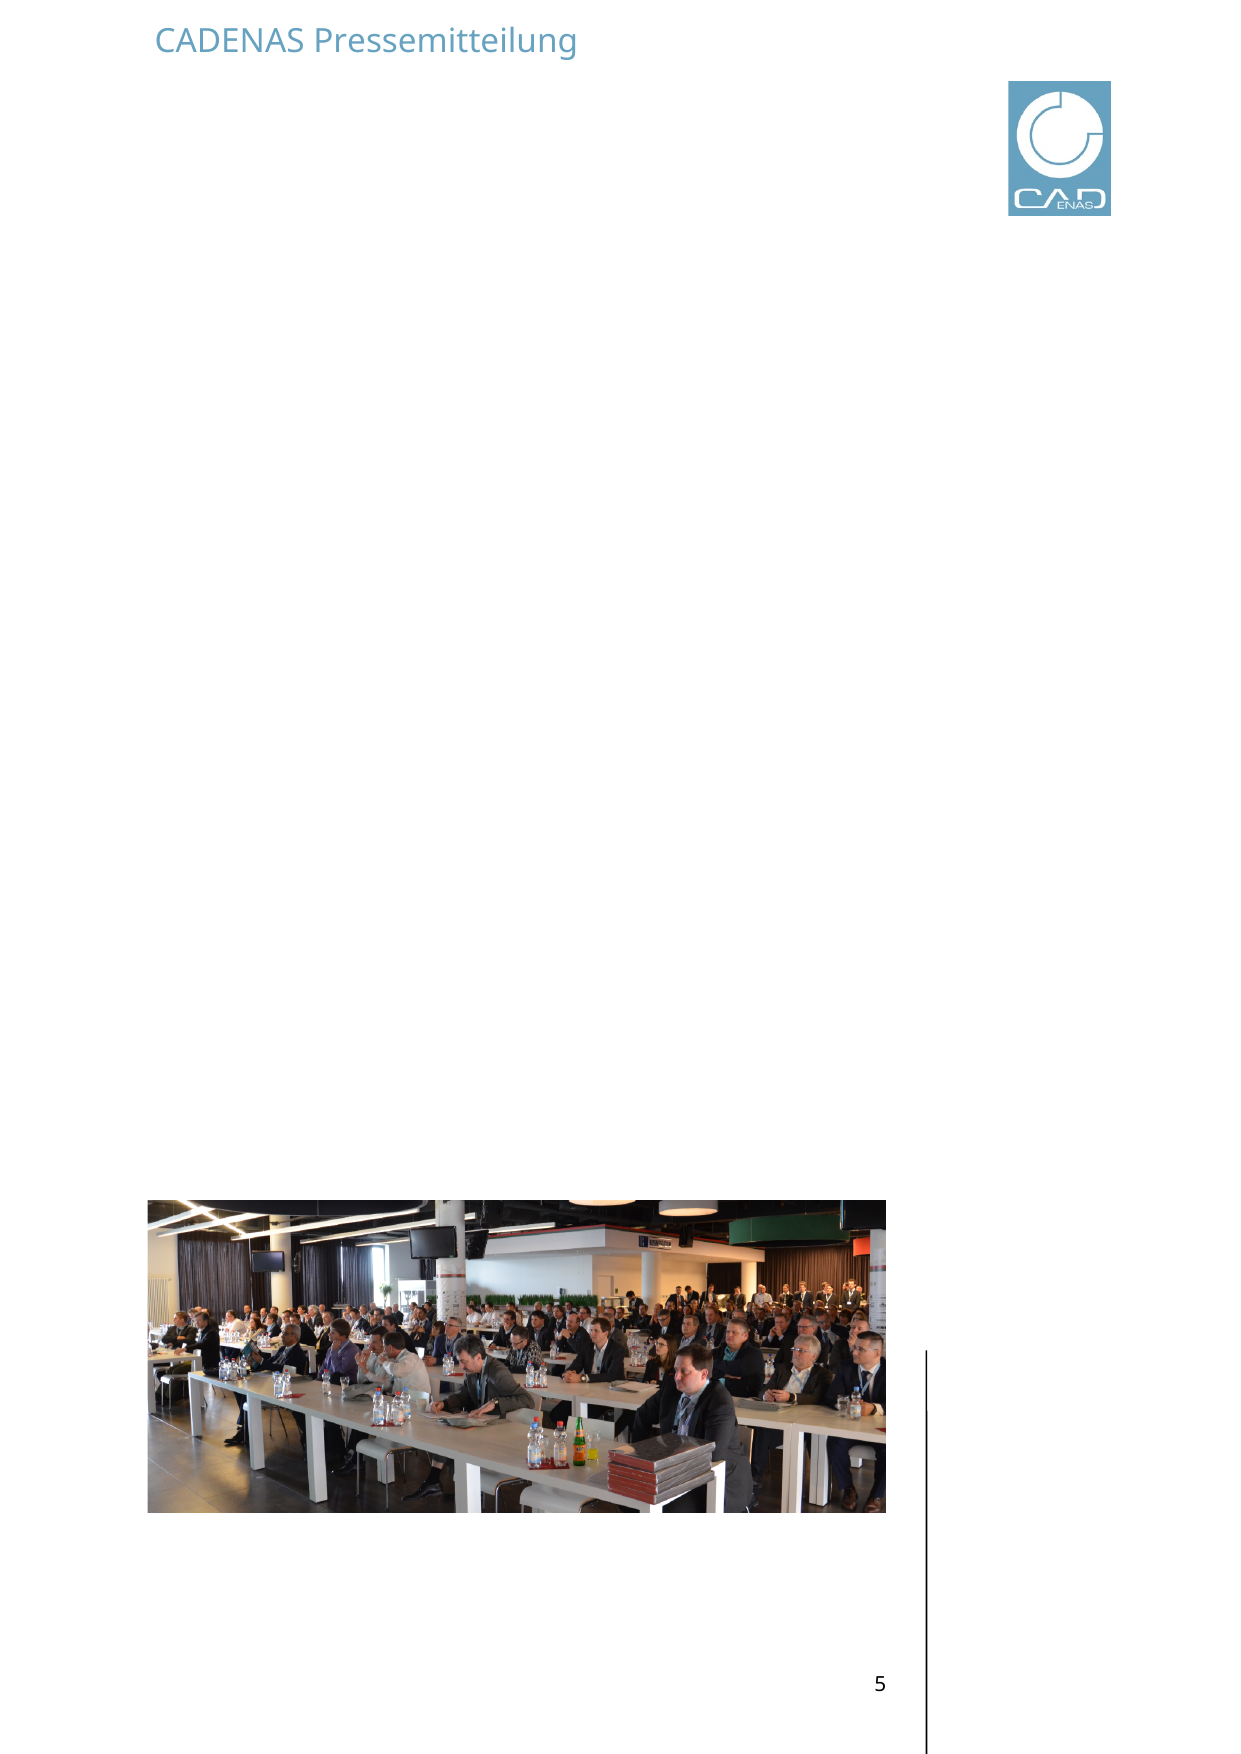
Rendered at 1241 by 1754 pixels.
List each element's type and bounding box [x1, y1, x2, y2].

picture [147, 1200, 886, 1513]
picture [1008, 81, 1111, 216]
